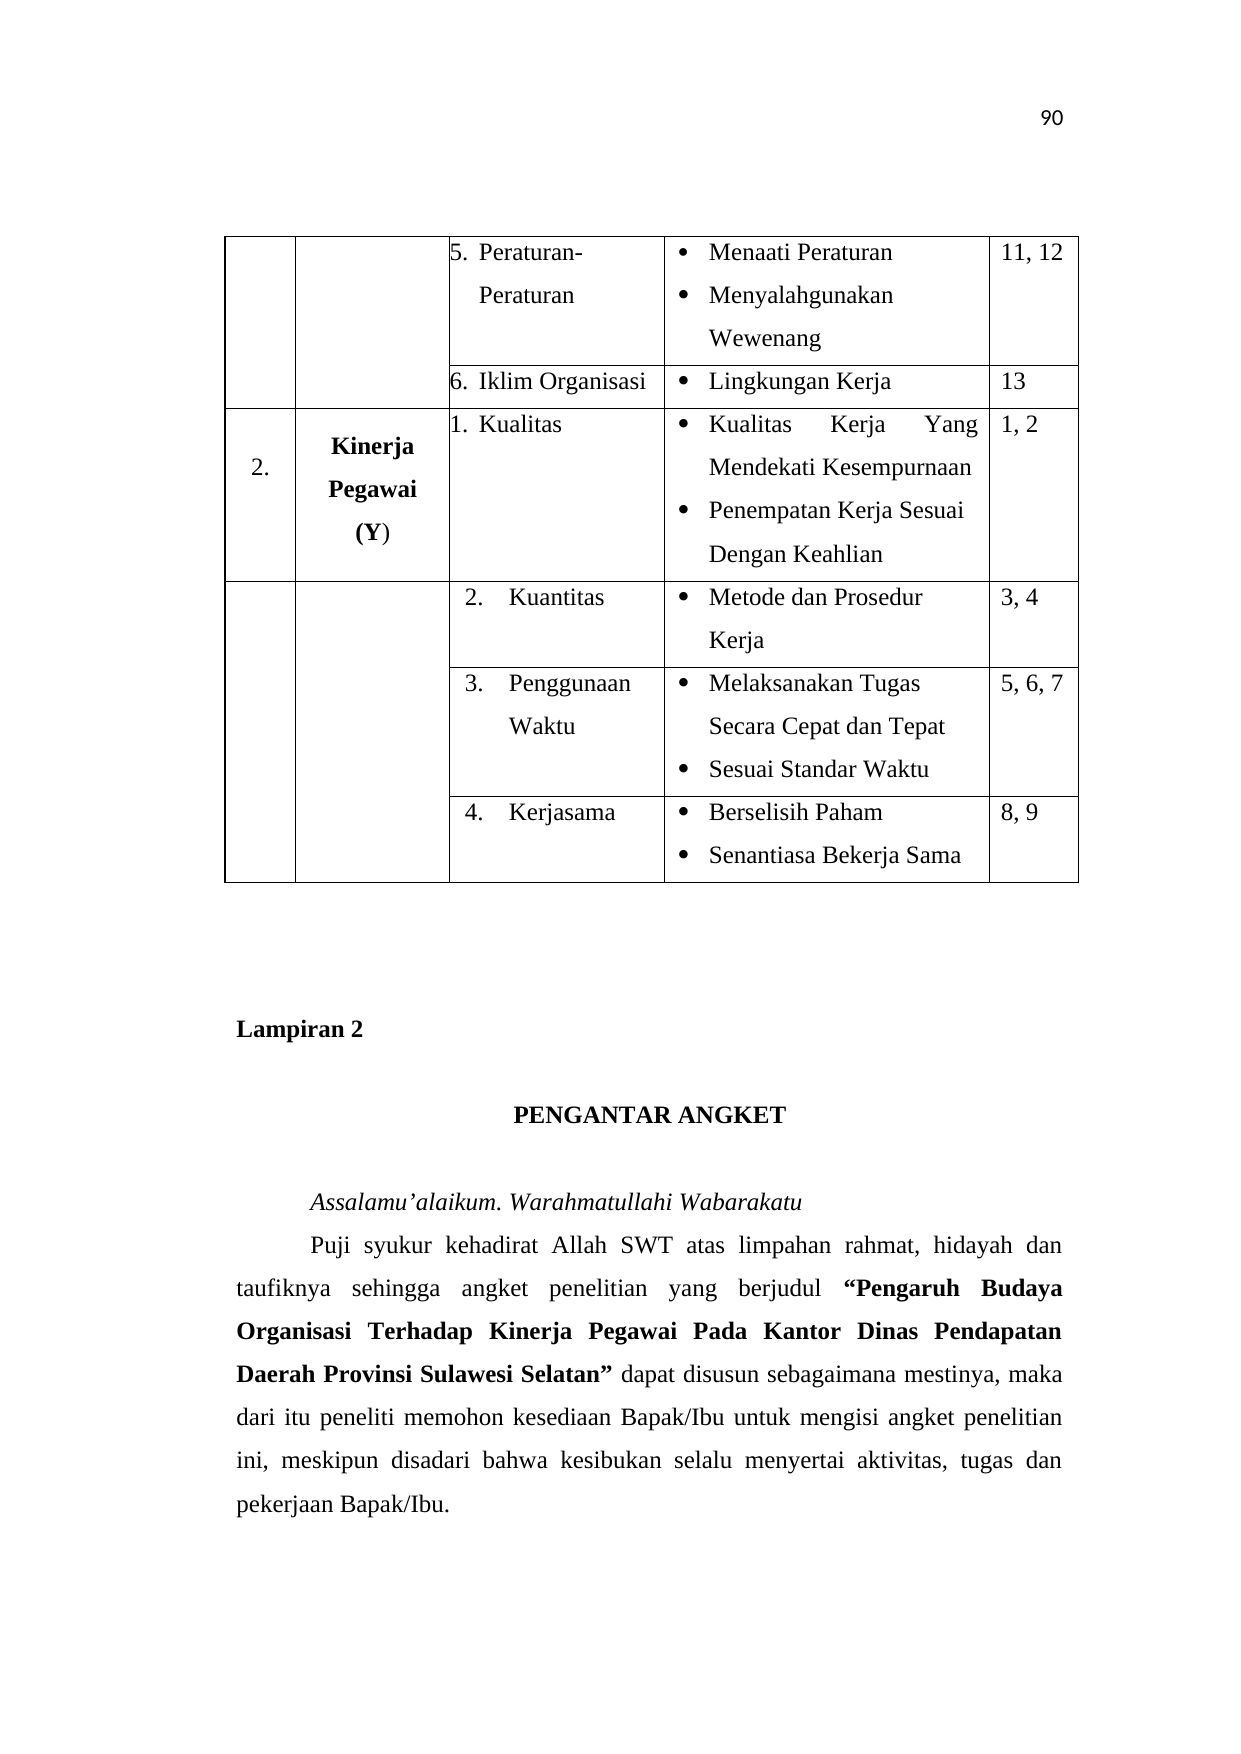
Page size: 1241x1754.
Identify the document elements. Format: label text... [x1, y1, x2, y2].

table_cell 8, 9 [990, 797, 1078, 882]
table_cell Penggunaan Waktu [450, 668, 664, 796]
table_cell [226, 582, 295, 882]
table_cell Lingkungan Kerja [665, 366, 989, 408]
table_cell 3, 4 [990, 582, 1078, 667]
table_cell Kualitas Kerja Yang Mendekati Kesempurnaan Penempatan Kerja Sesuai Dengan Keahlian [665, 409, 989, 581]
text PENGANTAR ANGKET [236, 1101, 1063, 1129]
table_cell Metode dan Prosedur Kerja [665, 582, 989, 667]
table_cell 5, 6, 7 [990, 668, 1078, 796]
table_cell 2. [226, 409, 295, 581]
table_cell 13 [990, 366, 1078, 408]
table_cell Melaksanakan Tugas Secara Cepat dan Tepat Sesuai Standar Waktu [665, 668, 989, 796]
table_cell Berselisih Paham Senantiasa Bekerja Sama [665, 797, 989, 882]
table_cell Kuantitas [450, 582, 664, 667]
table_cell Kerjasama [450, 797, 664, 882]
table_cell 11, 12 [990, 237, 1078, 365]
table_cell 1, 2 [990, 409, 1078, 581]
table_cell [296, 582, 449, 882]
text Puji syukur kehadirat Allah SWT atas limpahan rahmat, hidayah dan taufiknya sehingga angket penelitian yang berjudul “Pengaruh Budaya Organisasi Terhadap Kinerja Pegawai Pada Kantor Dinas Pendapatan Daerah Provinsi Sulawesi Selatan” dapat disusun sebagaimana mestinya, maka dari itu peneliti memohon kesediaan Bapak/Ibu untuk mengisi angket penelitian ini, meskipun disadari bahwa kesibukan selalu menyertai aktivitas, tugas dan pekerjaan Bapak/Ibu. [236, 1230, 1063, 1517]
text Lampiran 2 [236, 1014, 1063, 1043]
table_cell Kinerja Pegawai (Y) [296, 409, 449, 581]
table_cell Kualitas [450, 409, 664, 581]
text Assalamu’alaikum. Warahmatullahi Wabarakatu [310, 1187, 1063, 1216]
table_cell Peraturan-Peraturan [450, 237, 664, 365]
table_cell Menaati Peraturan Menyalahgunakan Wewenang [665, 237, 989, 365]
table_cell Iklim Organisasi [450, 366, 664, 408]
